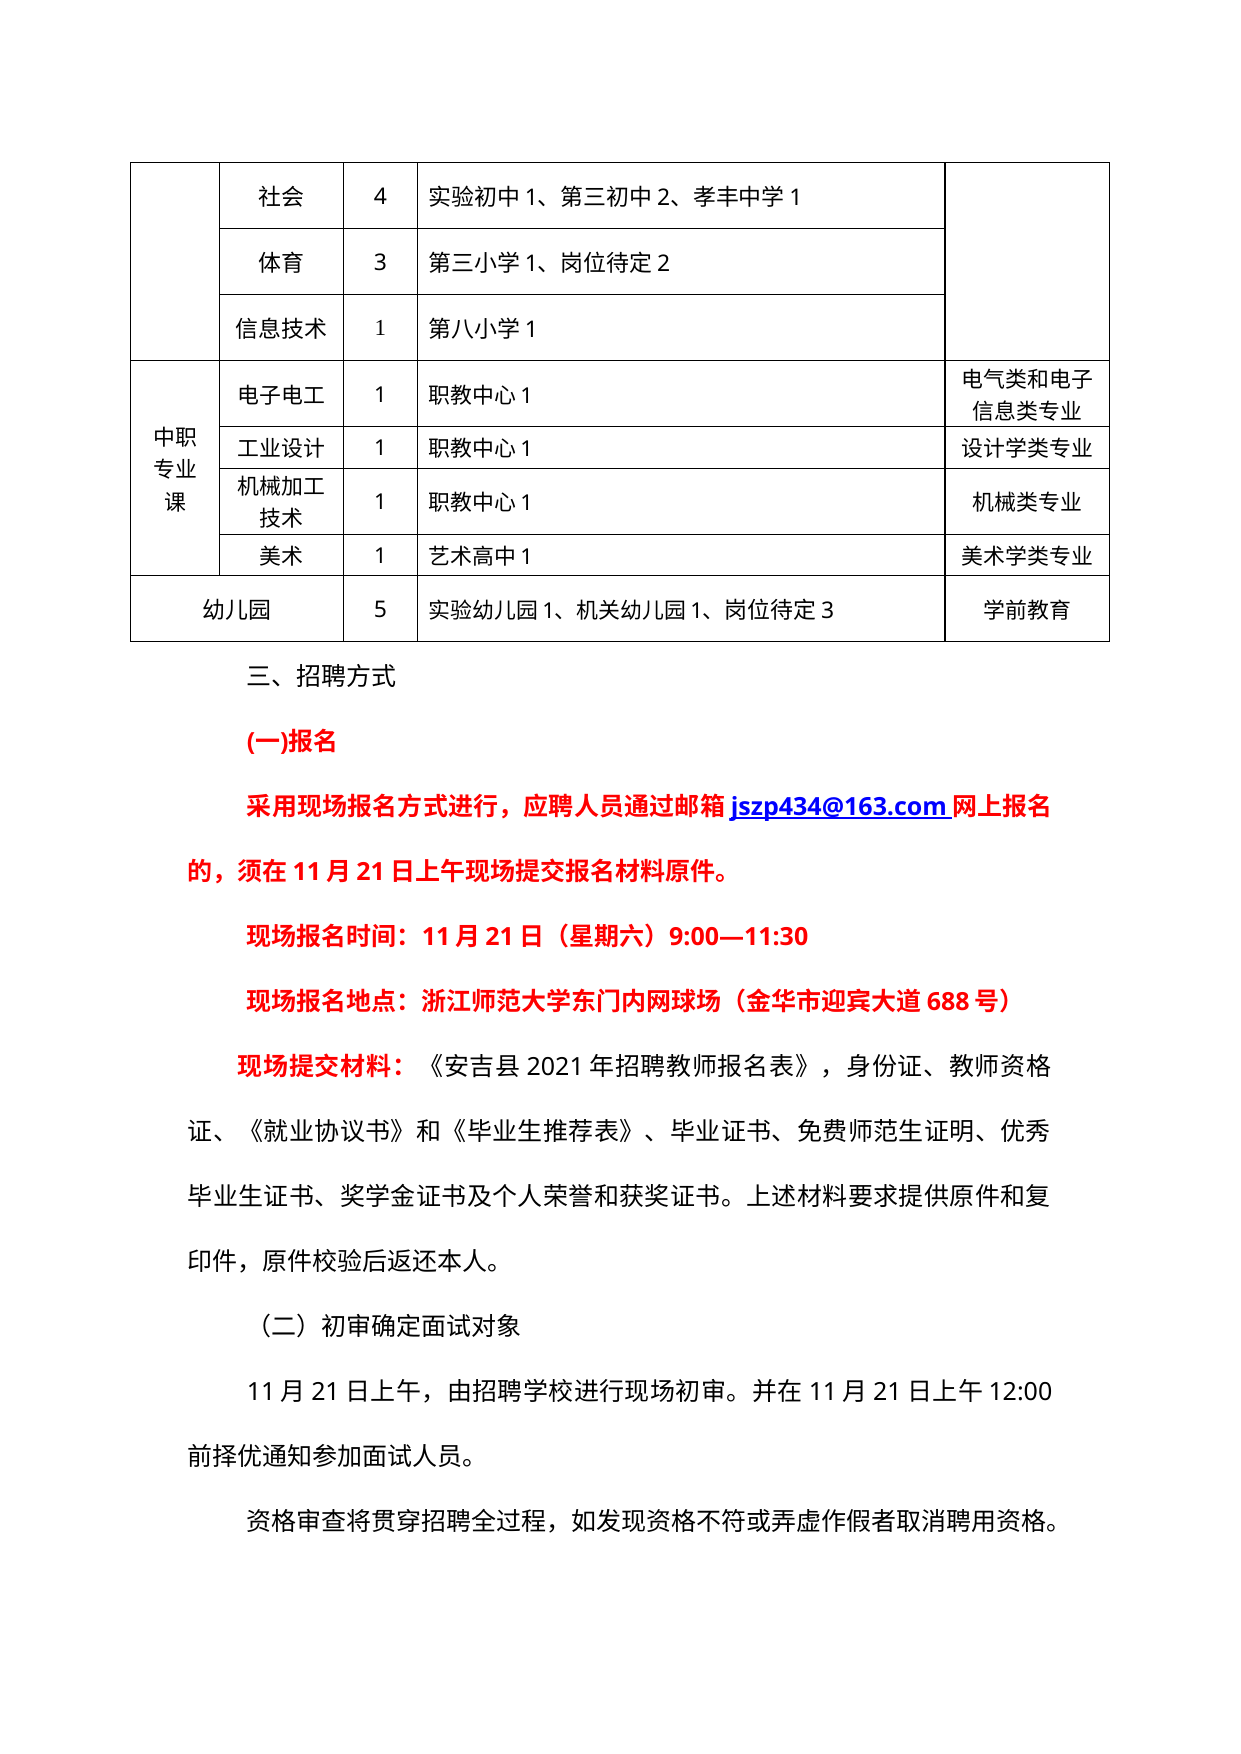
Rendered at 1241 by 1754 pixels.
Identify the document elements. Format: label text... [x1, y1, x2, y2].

table_cell 1 [344, 469, 417, 533]
text 采用现场报名方式进行，应聘人员通过邮箱jszp434@163.com网上报名的，须在11月21日上午现场提交报名材料原件。 [187, 772, 1053, 902]
table_cell 机械加工技术 [220, 469, 343, 533]
table_cell 4 [344, 163, 417, 228]
table_cell 实验幼儿园1、机关幼儿园1、岗位待定3 [418, 576, 944, 641]
table_cell 艺术高中1 [418, 535, 944, 575]
table_cell 幼儿园 [131, 576, 343, 641]
text 资格审查将贯穿招聘全过程，如发现资格不符或弄虚作假者取消聘用资格。 [187, 1487, 1053, 1552]
table_cell 美术学类专业 [946, 535, 1109, 575]
table_cell 电子电工 [220, 361, 343, 426]
text 现场报名地点：浙江师范大学东门内网球场（金华市迎宾大道688号） [187, 967, 1053, 1032]
table_cell 1 [344, 361, 417, 426]
table_cell 设计学类专业 [946, 427, 1109, 467]
table_cell 1 [344, 427, 417, 467]
table_cell 社会 [220, 163, 343, 228]
table_cell 实验初中1、第三初中2、孝丰中学1 [418, 163, 944, 228]
text 11月21日上午，由招聘学校进行现场初审。并在11月21日上午12:00前择优通知参加面试人员。 [187, 1357, 1053, 1487]
text 三、招聘方式 [187, 642, 1053, 707]
text 现场提交材料：《安吉县2021年招聘教师报名表》，身份证、教师资格证、《就业协议书》和《毕业生推荐表》、毕业证书、免费师范生证明、优秀毕业生证书、奖学金证书及个人荣誉和获奖证书。上述材料要求提供原件和复印件，原件校验后返还本人。 [187, 1032, 1053, 1292]
table_cell 1 [344, 295, 417, 360]
table_cell 职教中心1 [418, 469, 944, 533]
table_cell 5 [344, 576, 417, 641]
text (一)报名 [187, 707, 1053, 772]
text 现场报名时间：11月21日（星期六）9:00—11:30 [187, 902, 1053, 967]
table_cell 美术 [220, 535, 343, 575]
table_cell 职教中心1 [418, 361, 944, 426]
table_cell 工业设计 [220, 427, 343, 467]
table_cell 机械类专业 [946, 469, 1109, 533]
table_cell 信息技术 [220, 295, 343, 360]
table_cell 1 [344, 535, 417, 575]
table_cell 体育 [220, 229, 343, 294]
table_cell 学前教育 [946, 576, 1109, 641]
text （二）初审确定面试对象 [187, 1292, 1053, 1357]
table_cell 职教中心1 [418, 427, 944, 467]
table_cell 第八小学1 [418, 295, 944, 360]
table_cell 中职 专业 课 [131, 361, 219, 575]
table_cell 电气类和电子信息类专业 [946, 361, 1109, 426]
table_cell 3 [344, 229, 417, 294]
table_cell 第三小学1、岗位待定2 [418, 229, 944, 294]
